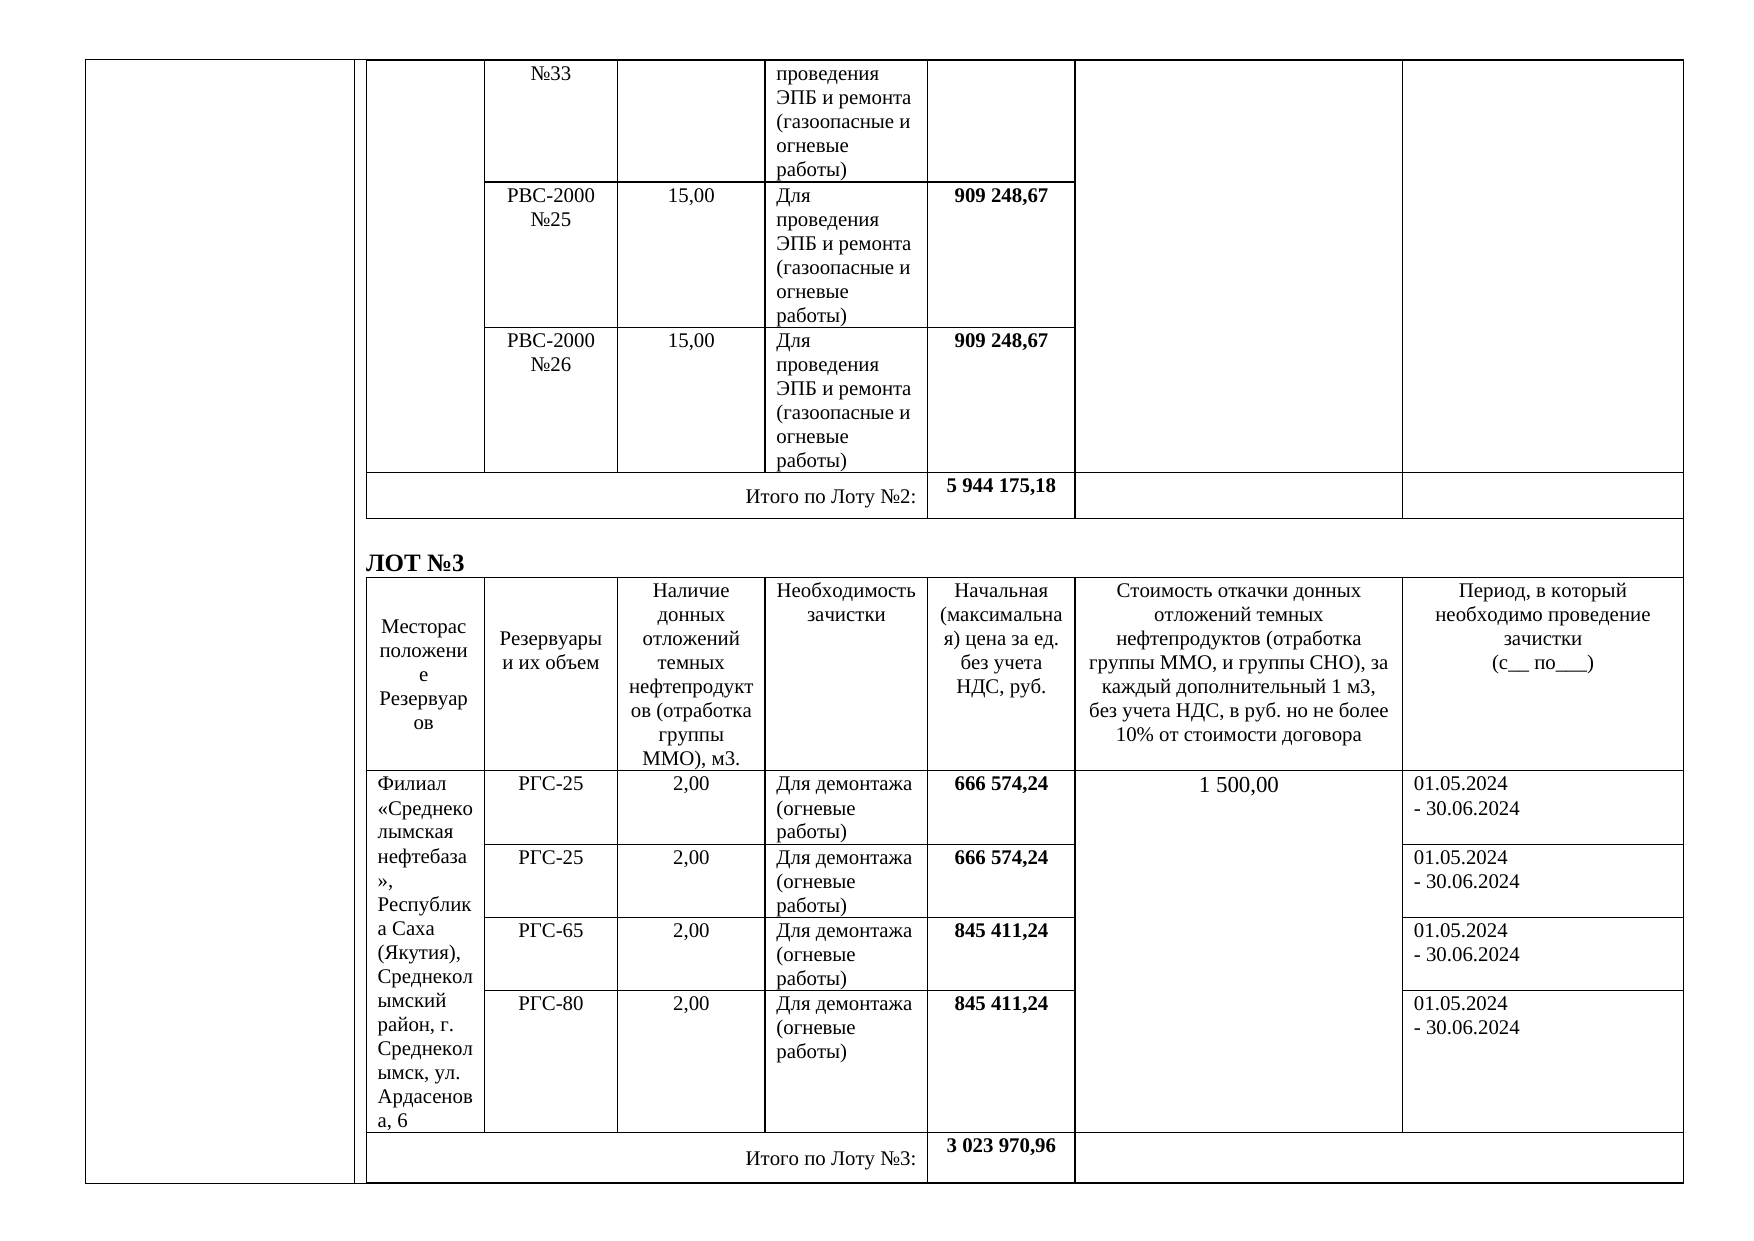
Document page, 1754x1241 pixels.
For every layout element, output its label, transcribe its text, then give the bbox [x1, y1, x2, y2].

table_cell ЛОТ №1 ЛОТ №2 ЛОТ №3 [355, 60, 1683, 1183]
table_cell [86, 60, 354, 1183]
